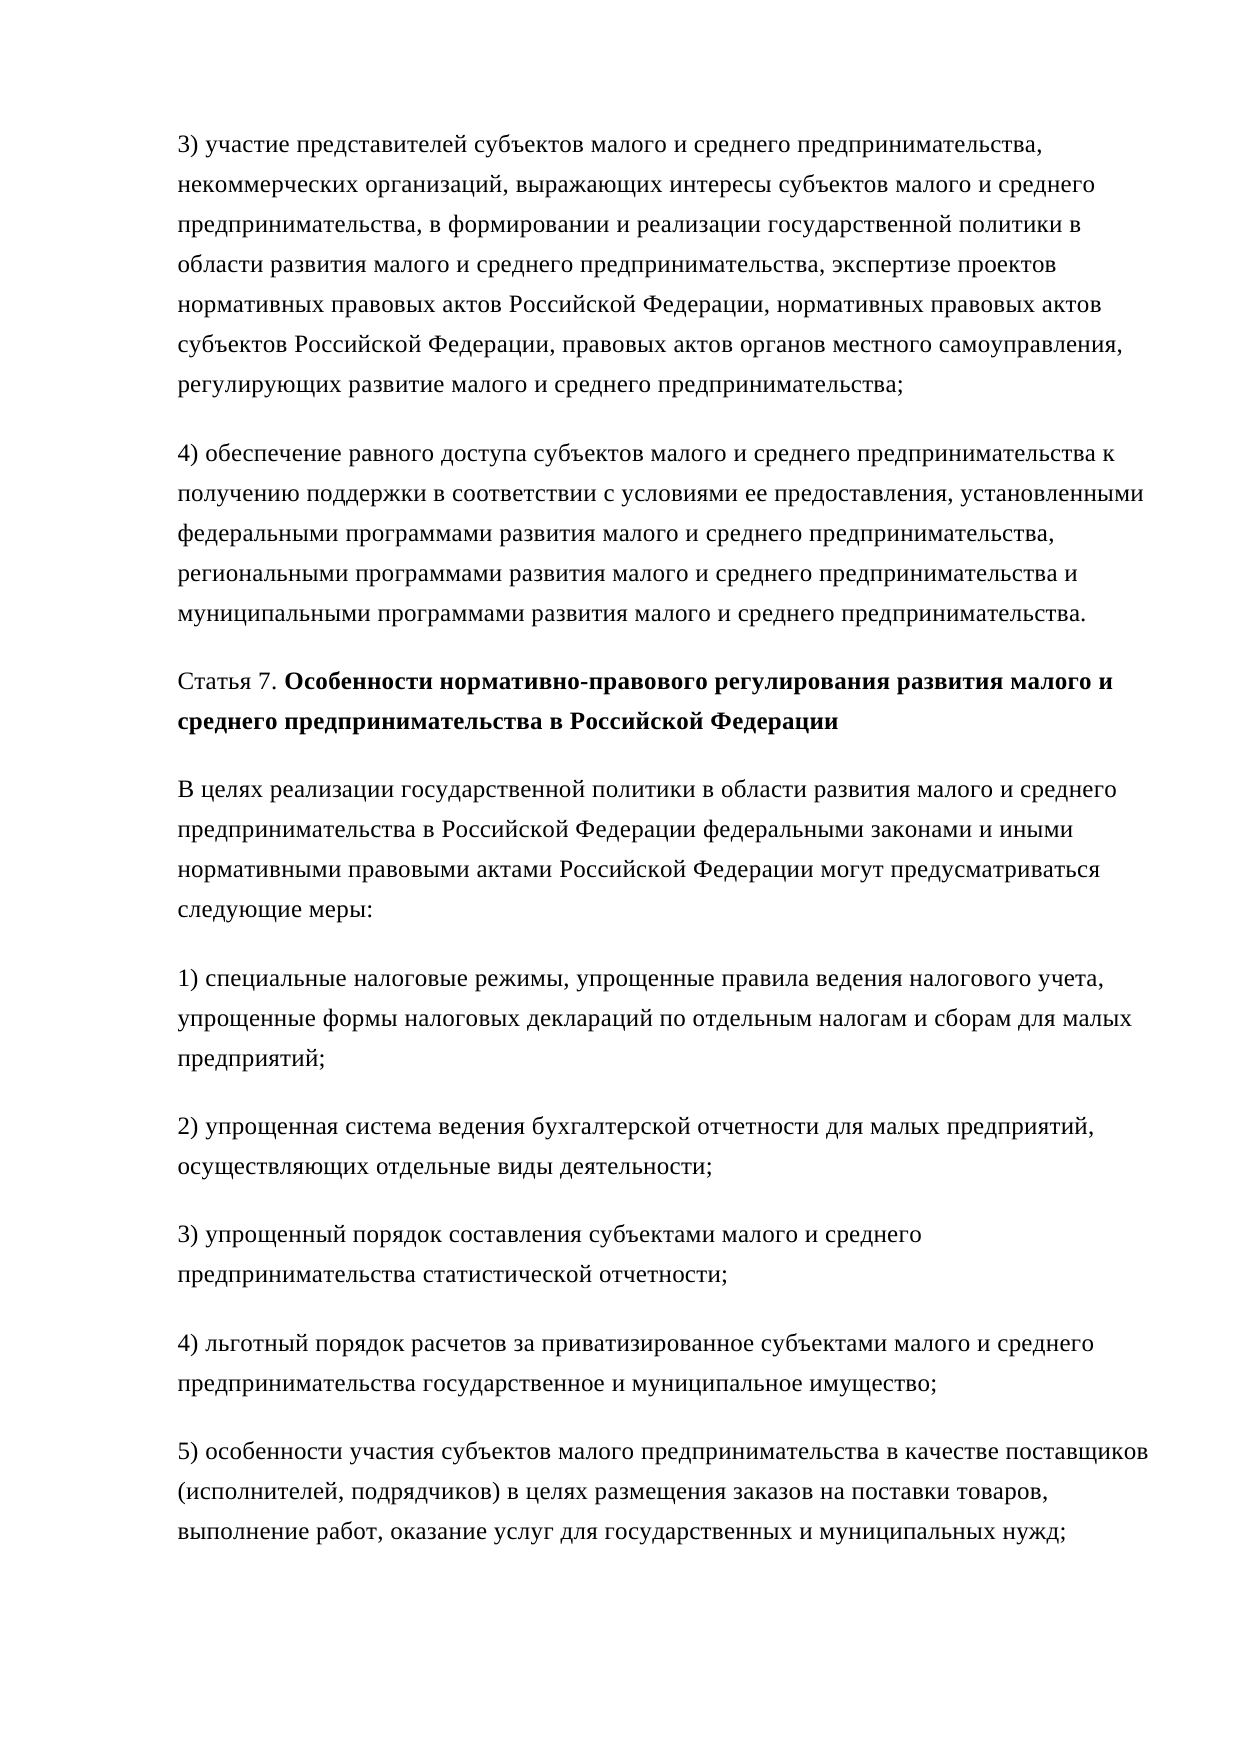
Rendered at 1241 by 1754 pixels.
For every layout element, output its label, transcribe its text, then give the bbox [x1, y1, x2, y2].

text 4) обеспечение равного доступа субъектов малого и среднего предпринимательства к получению поддержки в соответствии с условиями ее предоставления, установленными федеральными программами развития малого и среднего предпринимательства, региональными программами развития малого и среднего предпринимательства и муниципальными программами развития малого и среднего предпринимательства. [177, 426, 1152, 626]
text Статья 7. Особенности нормативно-правового регулирования развития малого и среднего предпринимательства в Российской Федерации [177, 655, 1152, 735]
text В целях реализации государственной политики в области развития малого и среднего предпринимательства в Российской Федерации федеральными законами и иными нормативными правовыми актами Российской Федерации могут предусматриваться следующие меры: [177, 763, 1152, 923]
text 3) участие представителей субъектов малого и среднего предпринимательства, некоммерческих организаций, выражающих интересы субъектов малого и среднего предпринимательства, в формировании и реализации государственной политики в области развития малого и среднего предпринимательства, экспертизе проектов нормативных правовых актов Российской Федерации, нормативных правовых актов субъектов Российской Федерации, правовых актов органов местного самоуправления, регулирующих развитие малого и среднего предпринимательства; [177, 118, 1152, 398]
text 1) специальные налоговые режимы, упрощенные правила ведения налогового учета, упрощенные формы налоговых деклараций по отдельным налогам и сборам для малых предприятий; [177, 951, 1152, 1071]
text 2) упрощенная система ведения бухгалтерской отчетности для малых предприятий, осуществляющих отдельные виды деятельности; [177, 1100, 1152, 1180]
text 4) льготный порядок расчетов за приватизированное субъектами малого и среднего предпринимательства государственное и муниципальное имущество; [177, 1316, 1152, 1396]
text 3) упрощенный порядок составления субъектами малого и среднего предпринимательства статистической отчетности; [177, 1208, 1152, 1288]
text 5) особенности участия субъектов малого предпринимательства в качестве поставщиков (исполнителей, подрядчиков) в целях размещения заказов на поставки товаров, выполнение работ, оказание услуг для государственных и муниципальных нужд; [177, 1425, 1152, 1545]
